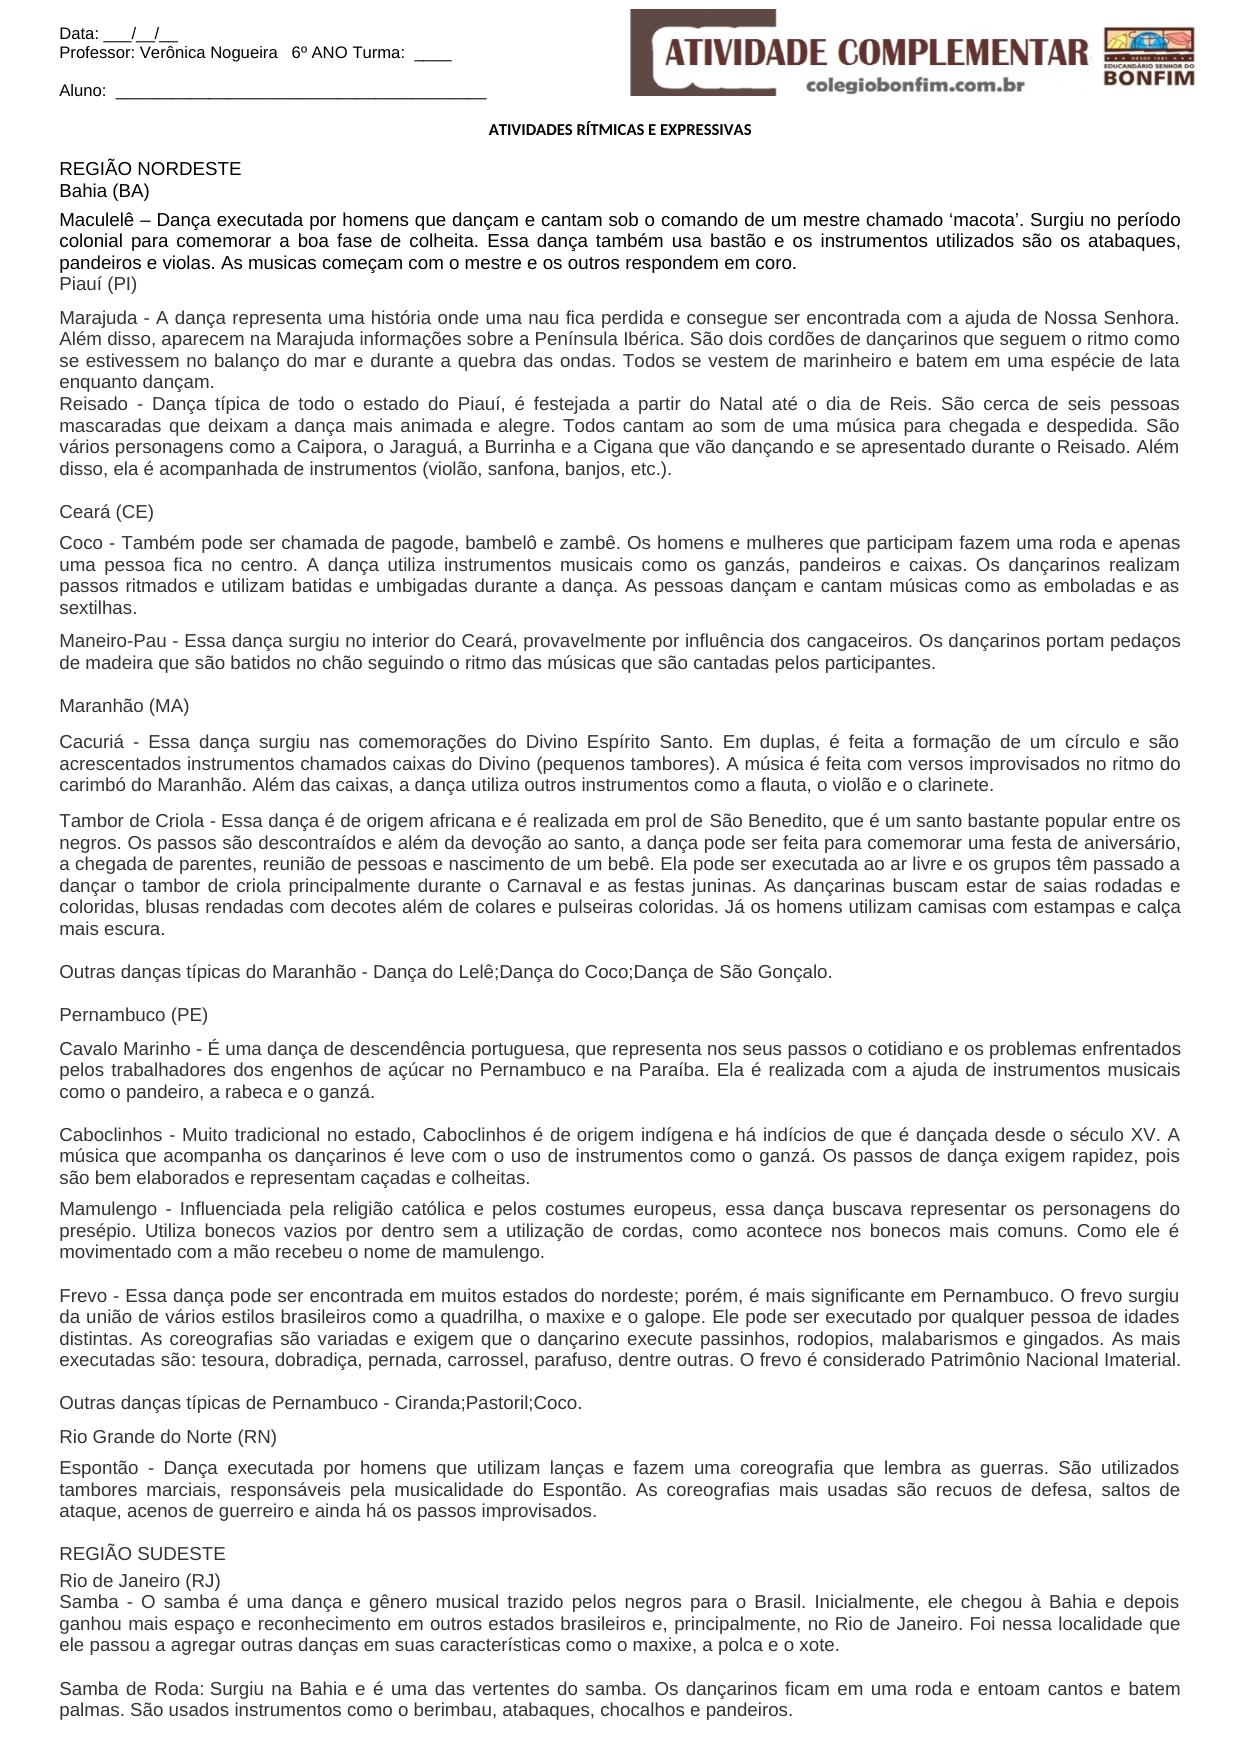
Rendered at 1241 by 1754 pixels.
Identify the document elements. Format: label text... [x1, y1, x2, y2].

text REGIÃO NORDESTE [59, 158, 1181, 180]
text Maneiro-Pau - Essa dança surgiu no interior do Ceará, provavelmente por influência dos cangaceiros. Os dançarinos portam pedaços de madeira que são batidos no chão seguindo o ritmo das músicas que são cantadas pelos participantes. [59, 630, 1181, 673]
text Maculelê – Dança executada por homens que dançam e cantam sob o comando de um mestre chamado ‘macota’. Surgiu no período colonial para comemorar a boa fase de colheita. Essa dança também usa bastão e os instrumentos utilizados são os atabaques, pandeiros e violas. As musicas começam com o mestre e os outros respondem em coro. [59, 208, 1181, 273]
text Professor: Verônica Nogueira 6º ANO Turma: ____ [59, 43, 612, 62]
text Cacuriá - Essa dança surgiu nas comemorações do Divino Espírito Santo. Em duplas, é feita a formação de um círculo e são acrescentados instrumentos chamados caixas do Divino (pequenos tambores). A música é feita com versos improvisados no ritmo do carimbó do Maranhão. Além das caixas, a dança utiliza outros instrumentos como a flauta, o violão e o clarinete. [59, 731, 1181, 796]
text Aluno: ________________________________________ [59, 81, 1181, 100]
text Reisado - Dança típica de todo o estado do Piauí, é festejada a partir do Natal até o dia de Reis. São cerca de seis pessoas mascaradas que deixam a dança mais animada e alegre. Todos cantam ao som de uma música para chegada e despedida. São vários personagens como a Caipora, o Jaraguá, a Burrinha e a Cigana que vão dançando e se apresentado durante o Reisado. Além disso, ela é acompanhada de instrumentos (violão, sanfona, banjos, etc.). [59, 393, 1181, 479]
text ATIVIDADES RÍTMICAS E EXPRESSIVAS [59, 119, 1181, 140]
text REGIÃO SUDESTE [59, 1522, 1181, 1565]
text Coco - Também pode ser chamada de pagode, bambelô e zambê. Os homens e mulheres que participam fazem uma roda e apenas uma pessoa fica no centro. A dança utiliza instrumentos musicais como os ganzás, pandeiros e caixas. Os dançarinos realizam passos ritmados e utilizam batidas e umbigadas durante a dança. As pessoas dançam e cantam músicas como as emboladas e as sextilhas. [59, 532, 1181, 618]
text Tambor de Criola - Essa dança é de origem africana e é realizada em prol de São Benedito, que é um santo bastante popular entre os negros. Os passos são descontraídos e além da devoção ao santo, a dança pode ser feita para comemorar uma festa de aniversário, a chegada de parentes, reunião de pessoas e nascimento de um bebê. Ela pode ser executada ao ar livre e os grupos têm passado a dançar o tambor de criola principalmente durante o Carnaval e as festas juninas. As dançarinas buscam estar de saias rodadas e coloridas, blusas rendadas com decotes além de colares e pulseiras coloridas. Já os homens utilizam camisas com estampas e calça mais escura. [59, 810, 1181, 939]
text Marajuda - A dança representa uma história onde uma nau fica perdida e consegue ser encontrada com a ajuda de Nossa Senhora. Além disso, aparecem na Marajuda informações sobre a Península Ibérica. São dois cordões de dançarinos que seguem o ritmo como se estivessem no balanço do mar e durante a quebra das ondas. Todos se vestem de marinheiro e batem em uma espécie de lata enquanto dançam. [59, 307, 1181, 393]
text Rio de Janeiro (RJ) [59, 1569, 1181, 1591]
text Bahia (BA) [59, 180, 1181, 201]
text Mamulengo - Influenciada pela religião católica e pelos costumes europeus, essa dança buscava representar os personagens do presépio. Utiliza bonecos vazios por dentro sem a utilização de cordas, como acontece nos bonecos mais comuns. Como ele é movimentado com a mão recebeu o nome de mamulengo. [59, 1198, 1181, 1263]
text Data: ___/__/__ [59, 24, 612, 43]
text Caboclinhos - Muito tradicional no estado, Caboclinhos é de origem indígena e há indícios de que é dançada desde o século XV. A música que acompanha os dançarinos é leve com o uso de instrumentos como o ganzá. Os passos de dança exigem rapidez, pois são bem elaborados e representam caçadas e colheitas. [59, 1102, 1181, 1188]
text Pernambuco (PE) [59, 982, 1181, 1026]
text Maranhão (MA) [59, 673, 1181, 716]
picture [612, 9, 1203, 96]
text Samba de Roda: Surgiu na Bahia e é uma das vertentes do samba. Os dançarinos ficam em uma roda e entoam cantos e batem palmas. São usados instrumentos como o berimbau, atabaques, chocalhos e pandeiros. [59, 1677, 1181, 1721]
text Rio Grande do Norte (RN) [59, 1426, 1181, 1447]
text Ceará (CE) [59, 479, 1181, 522]
text Outras danças típicas do Maranhão - Dança do Lelê;Dança do Coco;Dança de São Gonçalo. [59, 939, 1181, 982]
text Cavalo Marinho - É uma dança de descendência portuguesa, que representa nos seus passos o cotidiano e os problemas enfrentados pelos trabalhadores dos engenhos de açúcar no Pernambuco e na Paraíba. Ela é realizada com a ajuda de instrumentos musicais como o pandeiro, a rabeca e o ganzá. [59, 1037, 1181, 1102]
text Samba - O samba é uma dança e gênero musical trazido pelos negros para o Brasil. Inicialmente, ele chegou à Bahia e depois ganhou mais espaço e reconhecimento em outros estados brasileiros e, principalmente, no Rio de Janeiro. Foi nessa localidade que ele passou a agregar outras danças em suas características como o maxixe, a polca e o xote. [59, 1591, 1181, 1656]
text Frevo - Essa dança pode ser encontrada em muitos estados do nordeste; porém, é mais significante em Pernambuco. O frevo surgiu da união de vários estilos brasileiros como a quadrilha, o maxixe e o galope. Ele pode ser executado por qualquer pessoa de idades distintas. As coreografias são variadas e exigem que o dançarino execute passinhos, rodopios, malabarismos e gingados. As mais executadas são: tesoura, dobradiça, pernada, carrossel, parafuso, dentre outras. O frevo é considerado Patrimônio Nacional Imaterial. Outras danças típicas de Pernambuco - Ciranda;Pastoril;Coco. [59, 1263, 1181, 1414]
text Piauí (PI) [59, 273, 1181, 295]
text Espontão - Dança executada por homens que utilizam lanças e fazem uma coreografia que lembra as guerras. São utilizados tambores marciais, responsáveis pela musicalidade do Espontão. As coreografias mais usadas são recuos de defesa, saltos de ataque, acenos de guerreiro e ainda há os passos improvisados. [59, 1457, 1181, 1522]
